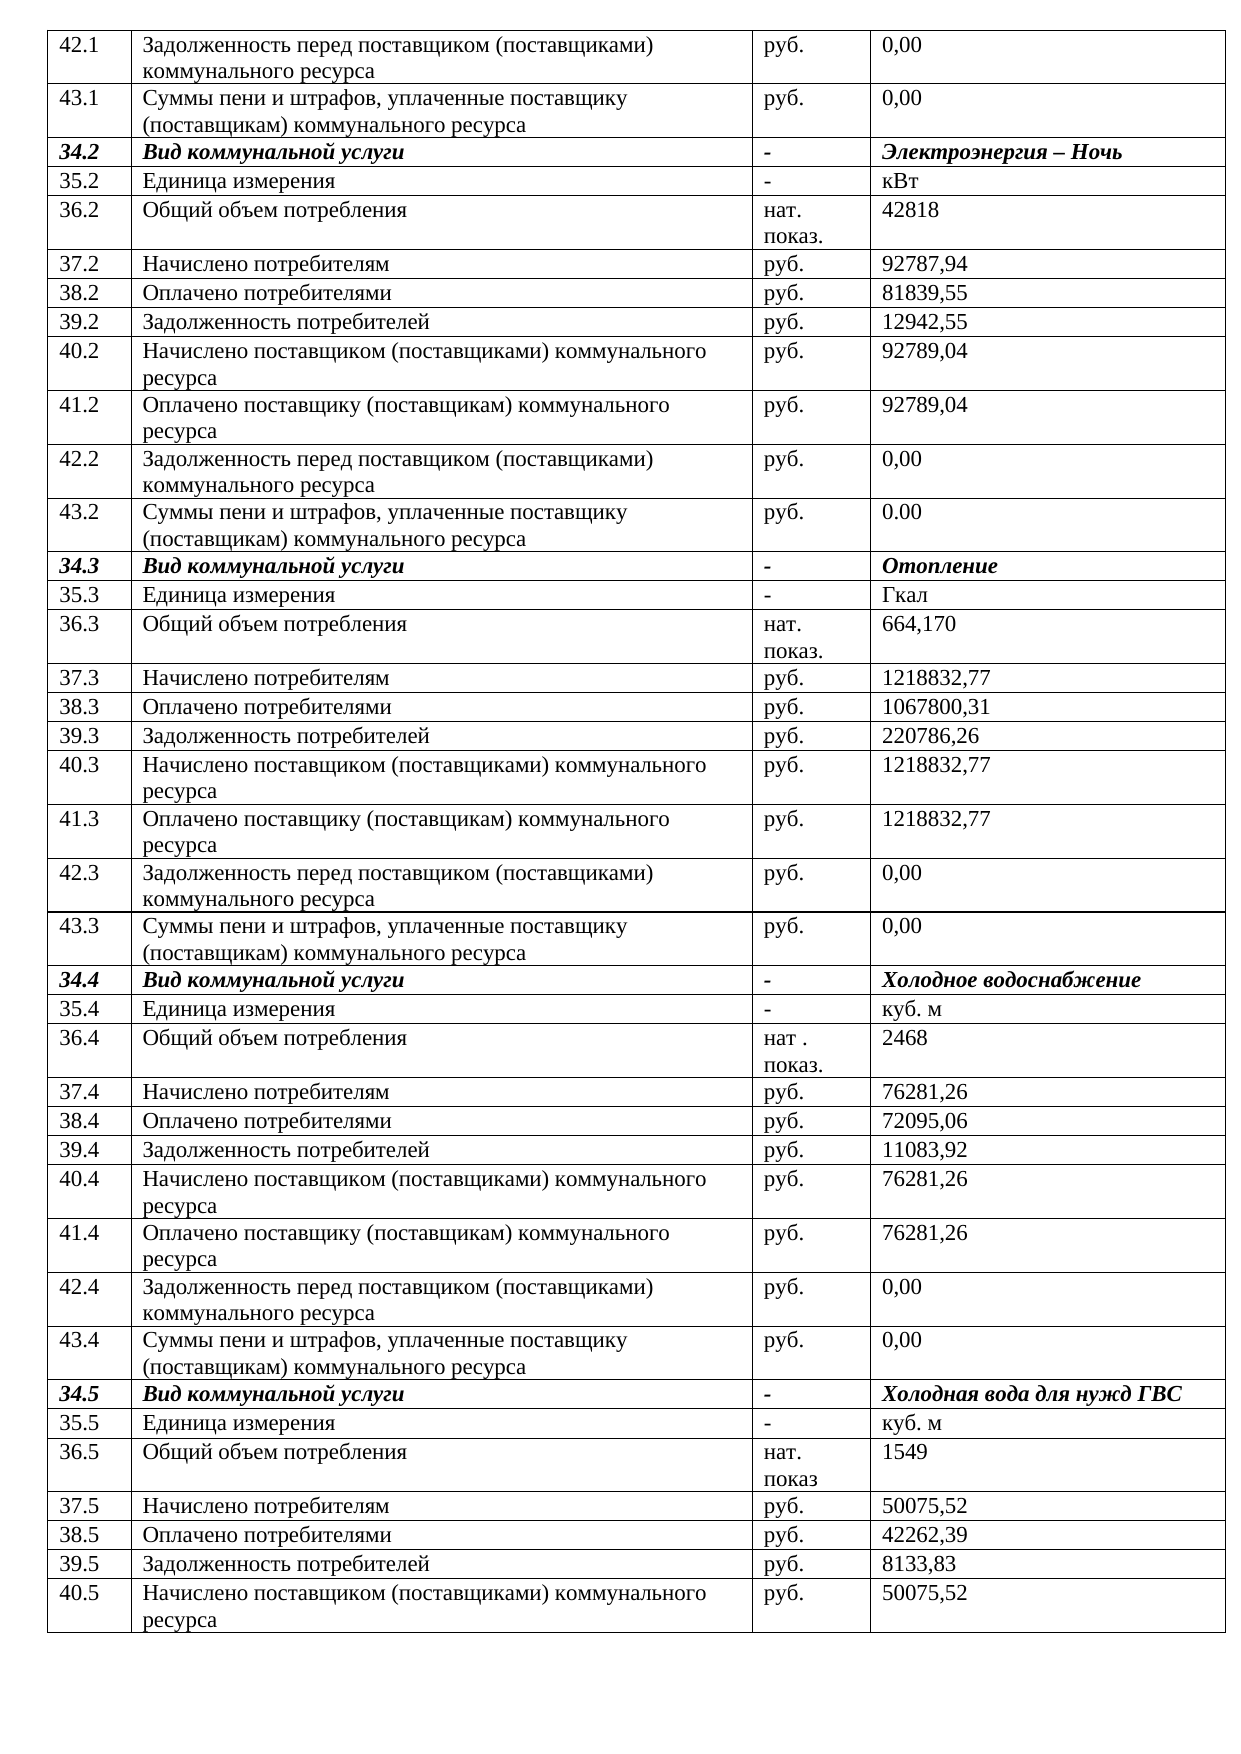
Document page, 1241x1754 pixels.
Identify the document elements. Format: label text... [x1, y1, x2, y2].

table_cell 72095,06 [871, 1107, 1225, 1135]
table_cell Начислено поставщиком (поставщиками) коммунального ресурса [132, 751, 752, 804]
table_cell 0,00 [871, 84, 1225, 137]
table_cell руб. [753, 722, 870, 750]
table_cell 36.4 [48, 1024, 131, 1077]
table_cell Оплачено поставщику (поставщикам) коммунального ресурса [132, 1219, 752, 1272]
table_cell руб. [753, 1327, 870, 1379]
table_cell руб. [753, 445, 870, 497]
table_cell нат. показ. [753, 196, 870, 249]
table_cell 42818 [871, 196, 1225, 249]
table_cell 0,00 [871, 445, 1225, 497]
table_cell Вид коммунальной услуги [132, 966, 752, 994]
table_cell 92789,04 [871, 391, 1225, 444]
table_cell Отопление [871, 552, 1225, 580]
table_cell Холодная вода для нужд ГВС [871, 1380, 1225, 1408]
table_cell руб. [753, 913, 870, 965]
table_cell 37.2 [48, 250, 131, 278]
table_cell Общий объем потребления [132, 196, 752, 249]
table_cell руб. [753, 859, 870, 911]
table_cell 664,170 [871, 610, 1225, 663]
table_cell Задолженность перед поставщиком (поставщиками) коммунального ресурса [132, 1273, 752, 1326]
table_cell Общий объем потребления [132, 1024, 752, 1077]
table_cell Единица измерения [132, 995, 752, 1023]
table_cell руб. [753, 1107, 870, 1135]
table_cell Задолженность потребителей [132, 1550, 752, 1578]
table_cell Задолженность перед поставщиком (поставщиками) коммунального ресурса [132, 859, 752, 911]
table_cell Электроэнергия – Ночь [871, 138, 1225, 166]
table_cell 8133,83 [871, 1550, 1225, 1578]
table_cell руб. [753, 1273, 870, 1326]
table_cell руб. [753, 1550, 870, 1578]
table_cell 43.3 [48, 913, 131, 965]
table_cell руб. [753, 499, 870, 551]
table_cell 38.5 [48, 1521, 131, 1549]
table_cell 40.3 [48, 751, 131, 804]
table_cell 50075,52 [871, 1579, 1225, 1632]
table_cell руб. [753, 1579, 870, 1632]
table_cell 81839,55 [871, 279, 1225, 307]
table_cell Вид коммунальной услуги [132, 138, 752, 166]
table_cell Холодное водоснабжение [871, 966, 1225, 994]
table_cell руб. [753, 1078, 870, 1106]
table_cell руб. [753, 337, 870, 390]
table_cell 43.4 [48, 1327, 131, 1379]
table_cell 1067800,31 [871, 693, 1225, 721]
table_cell Суммы пени и штрафов, уплаченные поставщику (поставщикам) коммунального ресурса [132, 913, 752, 965]
table_cell - [753, 1409, 870, 1437]
table_cell 42.3 [48, 859, 131, 911]
table_cell Оплачено поставщику (поставщикам) коммунального ресурса [132, 805, 752, 858]
table_cell Задолженность потребителей [132, 722, 752, 750]
table_cell 42.2 [48, 445, 131, 497]
table_cell Общий объем потребления [132, 610, 752, 663]
table_cell 41.2 [48, 391, 131, 444]
table_cell 35.4 [48, 995, 131, 1023]
table_cell руб. [753, 805, 870, 858]
table_cell Единица измерения [132, 167, 752, 195]
table_cell руб. [753, 751, 870, 804]
table_cell Оплачено потребителями [132, 693, 752, 721]
table_cell нат . показ. [753, 1024, 870, 1077]
table_cell Оплачено потребителями [132, 279, 752, 307]
table_cell Задолженность перед поставщиком (поставщиками) коммунального ресурса [132, 445, 752, 497]
table_cell руб. [753, 391, 870, 444]
table_cell руб. [753, 279, 870, 307]
table_cell руб. [753, 31, 870, 83]
table_cell 76281,26 [871, 1165, 1225, 1218]
table_cell 39.3 [48, 722, 131, 750]
table_cell руб. [753, 1136, 870, 1164]
table_cell 92789,04 [871, 337, 1225, 390]
table_cell 34.2 [48, 138, 131, 166]
table_cell Задолженность потребителей [132, 308, 752, 336]
table_cell Начислено поставщиком (поставщиками) коммунального ресурса [132, 1579, 752, 1632]
table_cell - [753, 167, 870, 195]
table_cell 37.4 [48, 1078, 131, 1106]
table_cell Оплачено потребителями [132, 1521, 752, 1549]
table_cell 12942,55 [871, 308, 1225, 336]
table_cell 1218832,77 [871, 751, 1225, 804]
table_cell куб. м [871, 1409, 1225, 1437]
table_cell - [753, 1380, 870, 1408]
table_cell 0,00 [871, 859, 1225, 911]
table_cell Суммы пени и штрафов, уплаченные поставщику (поставщикам) коммунального ресурса [132, 84, 752, 137]
table_cell 0,00 [871, 1273, 1225, 1326]
table_cell - [753, 552, 870, 580]
table_cell 35.2 [48, 167, 131, 195]
table_cell - [753, 995, 870, 1023]
table_cell Начислено потребителям [132, 1492, 752, 1520]
table_cell 2468 [871, 1024, 1225, 1077]
table_cell Начислено поставщиком (поставщиками) коммунального ресурса [132, 337, 752, 390]
table_cell Вид коммунальной услуги [132, 1380, 752, 1408]
table_cell Задолженность потребителей [132, 1136, 752, 1164]
table_cell 43.2 [48, 499, 131, 551]
table_cell нат. показ. [753, 610, 870, 663]
table_cell Оплачено поставщику (поставщикам) коммунального ресурса [132, 391, 752, 444]
table_cell 0,00 [871, 1327, 1225, 1379]
table_cell 39.4 [48, 1136, 131, 1164]
table_cell Единица измерения [132, 581, 752, 609]
table_cell руб. [753, 1521, 870, 1549]
table_cell 39.2 [48, 308, 131, 336]
table_cell 37.3 [48, 664, 131, 692]
table_cell 34.4 [48, 966, 131, 994]
table_cell Суммы пени и штрафов, уплаченные поставщику (поставщикам) коммунального ресурса [132, 499, 752, 551]
table_cell 11083,92 [871, 1136, 1225, 1164]
table_cell куб. м [871, 995, 1225, 1023]
table_cell 34.3 [48, 552, 131, 580]
table_cell 50075,52 [871, 1492, 1225, 1520]
table_cell 41.3 [48, 805, 131, 858]
table_cell Оплачено потребителями [132, 1107, 752, 1135]
table_cell руб. [753, 250, 870, 278]
table_cell кВт [871, 167, 1225, 195]
table_cell руб. [753, 1492, 870, 1520]
table_cell 220786,26 [871, 722, 1225, 750]
table_cell 34.5 [48, 1380, 131, 1408]
table_cell руб. [753, 308, 870, 336]
table_cell руб. [753, 1219, 870, 1272]
table_cell 1218832,77 [871, 805, 1225, 858]
table_cell руб. [753, 664, 870, 692]
table_cell 43.1 [48, 84, 131, 137]
table_cell 42.1 [48, 31, 131, 83]
table_cell 38.4 [48, 1107, 131, 1135]
table_cell 36.2 [48, 196, 131, 249]
table_cell 38.2 [48, 279, 131, 307]
table_cell руб. [753, 1165, 870, 1218]
table_cell - [753, 966, 870, 994]
table_cell 42.4 [48, 1273, 131, 1326]
table_cell 76281,26 [871, 1078, 1225, 1106]
table_cell 42262,39 [871, 1521, 1225, 1549]
table_cell 36.3 [48, 610, 131, 663]
table_cell 36.5 [48, 1439, 131, 1491]
table_cell 0,00 [871, 913, 1225, 965]
table_cell 40.4 [48, 1165, 131, 1218]
table_cell Начислено потребителям [132, 250, 752, 278]
table_cell 1218832,77 [871, 664, 1225, 692]
table_cell 0,00 [871, 31, 1225, 83]
table_cell 1549 [871, 1439, 1225, 1491]
table_cell 76281,26 [871, 1219, 1225, 1272]
table_cell Задолженность перед поставщиком (поставщиками) коммунального ресурса [132, 31, 752, 83]
table_cell руб. [753, 84, 870, 137]
table_cell 92787,94 [871, 250, 1225, 278]
table_cell 40.5 [48, 1579, 131, 1632]
table_cell Единица измерения [132, 1409, 752, 1437]
table_cell 38.3 [48, 693, 131, 721]
table_cell Начислено потребителям [132, 1078, 752, 1106]
table_cell Вид коммунальной услуги [132, 552, 752, 580]
table_cell - [753, 138, 870, 166]
table_cell Общий объем потребления [132, 1439, 752, 1491]
table_cell 40.2 [48, 337, 131, 390]
table_cell 37.5 [48, 1492, 131, 1520]
table_cell 0.00 [871, 499, 1225, 551]
table_cell 39.5 [48, 1550, 131, 1578]
table_cell нат. показ [753, 1439, 870, 1491]
table_cell Начислено поставщиком (поставщиками) коммунального ресурса [132, 1165, 752, 1218]
table_cell 41.4 [48, 1219, 131, 1272]
table_cell 35.5 [48, 1409, 131, 1437]
table_cell Начислено потребителям [132, 664, 752, 692]
table_cell Гкал [871, 581, 1225, 609]
table_cell Суммы пени и штрафов, уплаченные поставщику (поставщикам) коммунального ресурса [132, 1327, 752, 1379]
table_cell руб. [753, 693, 870, 721]
table_cell 35.3 [48, 581, 131, 609]
table_cell - [753, 581, 870, 609]
